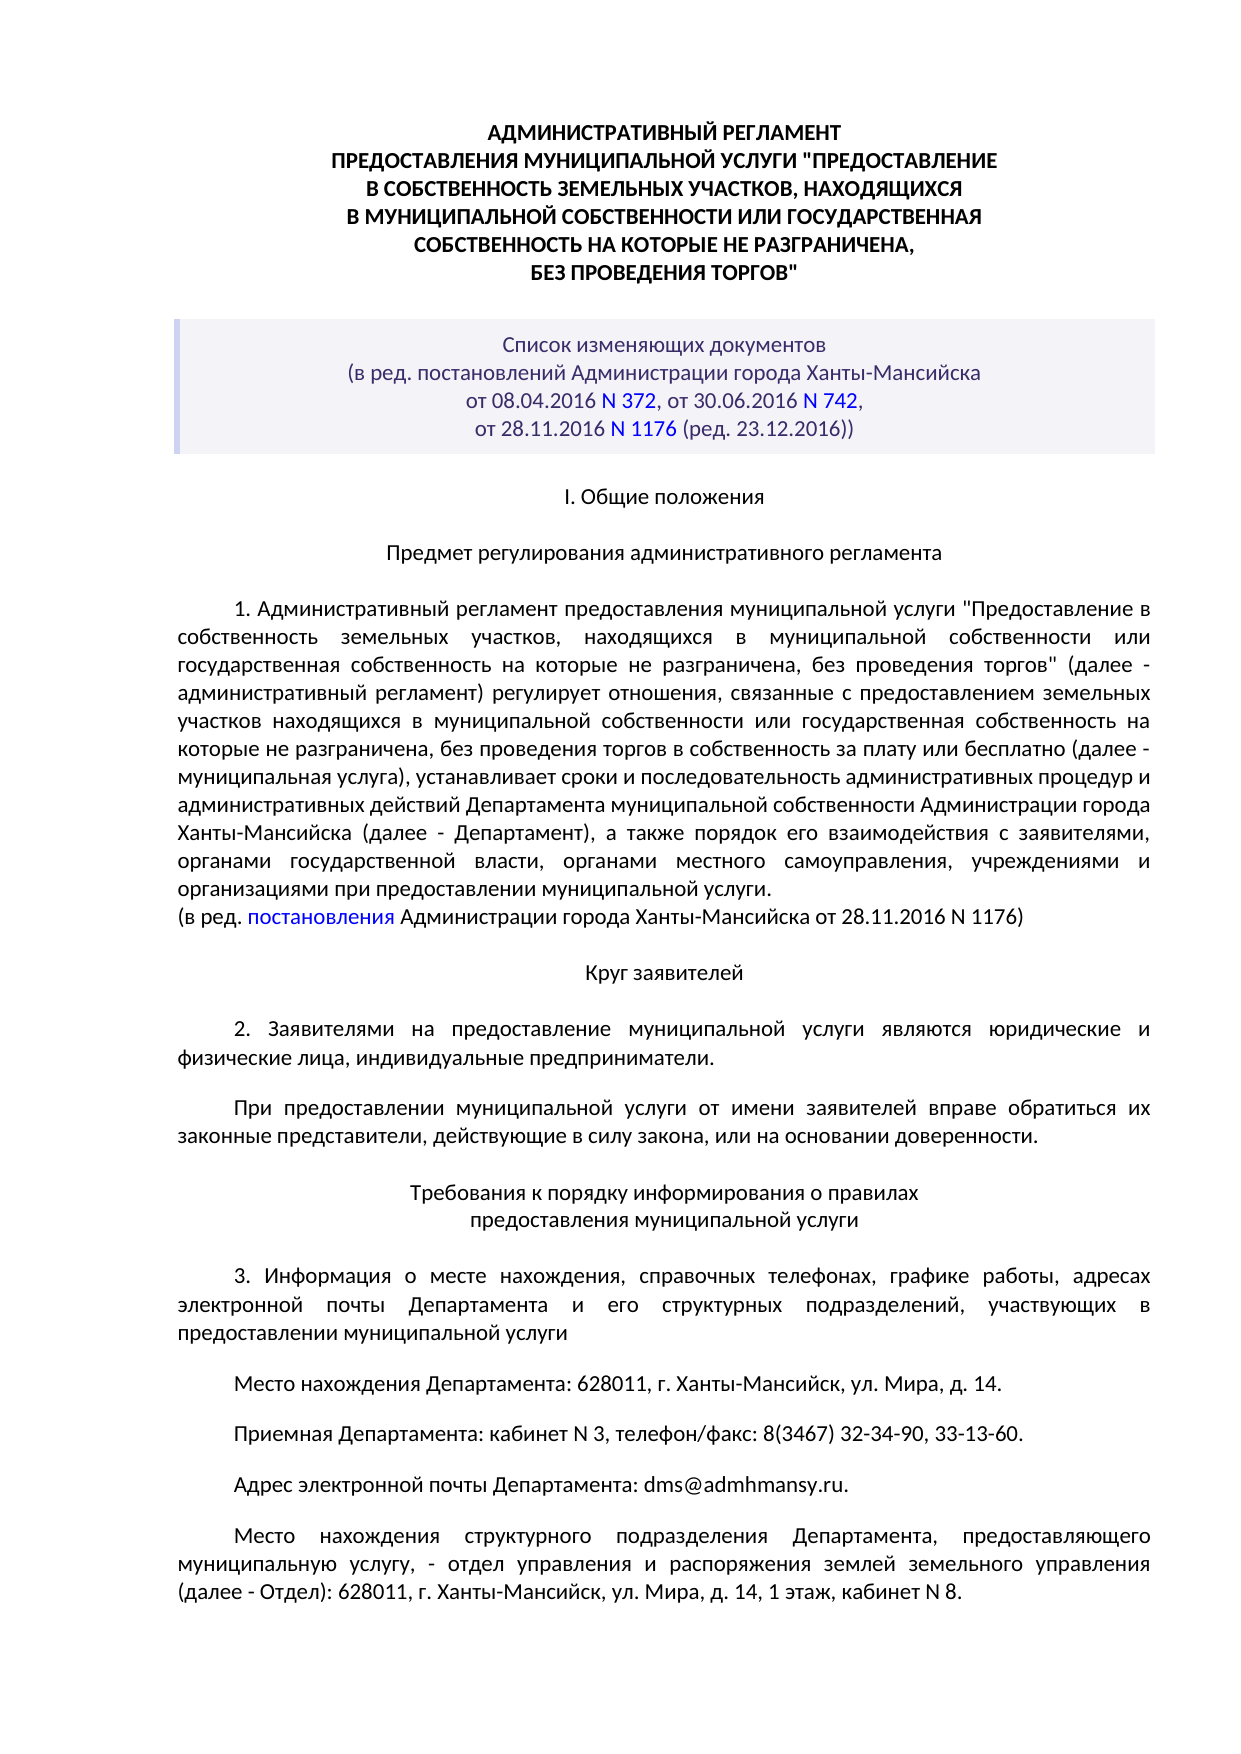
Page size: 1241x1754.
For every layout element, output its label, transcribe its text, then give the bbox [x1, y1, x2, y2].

text При предоставлении муниципальной услуги от имени заявителей вправе обратиться их законные представители, действующие в силу закона, или на основании доверенности. [177, 1093, 1152, 1149]
text Место нахождения структурного подразделения Департамента, предоставляющего муниципальную услугу, - отдел управления и распоряжения землей земельного управления (далее - Отдел): 628011, г. Ханты-Мансийск, ул. Мира, д. 14, 1 этаж, кабинет N 8. [177, 1521, 1152, 1606]
title В МУНИЦИПАЛЬНОЙ СОБСТВЕННОСТИ ИЛИ ГОСУДАРСТВЕННАЯ [177, 202, 1152, 230]
text предоставления муниципальной услуги [177, 1206, 1152, 1234]
text Круг заявителей [177, 958, 1152, 987]
text Место нахождения Департамента: 628011, г. Ханты-Мансийск, ул. Мира, д. 14. [177, 1369, 1152, 1397]
text I. Общие положения [177, 482, 1152, 510]
title АДМИНИСТРАТИВНЫЙ РЕГЛАМЕНТ [177, 118, 1152, 146]
text Приемная Департамента: кабинет N 3, телефон/факс: 8(3467) 32-34-90, 33-13-60. [177, 1419, 1152, 1448]
text Требования к порядку информирования о правилах [177, 1178, 1152, 1206]
text 1. Административный регламент предоставления муниципальной услуги "Предоставление в собственность земельных участков, находящихся в муниципальной собственности или государственная собственность на которые не разграничена, без проведения торгов" (далее - административный регламент) регулирует отношения, связанные с предоставлением земельных участков находящихся в муниципальной собственности или государственная собственность на которые не разграничена, без проведения торгов в собственность за плату или бесплатно (далее - муниципальная услуга), устанавливает сроки и последовательность административных процедур и административных действий Департамента муниципальной собственности Администрации города Ханты-Мансийска (далее - Департамент), а также порядок его взаимодействия с заявителями, органами государственной власти, органами местного самоуправления, учреждениями и организациями при предоставлении муниципальной услуги. [177, 594, 1152, 902]
text 3. Информация о месте нахождения, справочных телефонах, графике работы, адресах электронной почты Департамента и его структурных подразделений, участвующих в предоставлении муниципальной услуги [177, 1262, 1152, 1346]
text (в ред. постановления Администрации города Ханты-Мансийска от 28.11.2016 N 1176) [177, 902, 1152, 931]
table_header Список изменяющих документов (в ред. постановлений Администрации города Ханты-Мансийска от 08.04.2016 N 372, от 30.06.2016 N 742, от 28.11.2016 N 1176 (ред. 23.12.2016)) [180, 319, 1149, 454]
title В СОБСТВЕННОСТЬ ЗЕМЕЛЬНЫХ УЧАСТКОВ, НАХОДЯЩИХСЯ [177, 174, 1152, 202]
text 2. Заявителями на предоставление муниципальной услуги являются юридические и физические лица, индивидуальные предприниматели. [177, 1014, 1152, 1071]
text Предмет регулирования административного регламента [177, 538, 1152, 566]
title БЕЗ ПРОВЕДЕНИЯ ТОРГОВ" [177, 258, 1152, 286]
title СОБСТВЕННОСТЬ НА КОТОРЫЕ НЕ РАЗГРАНИЧЕНА, [177, 230, 1152, 258]
title ПРЕДОСТАВЛЕНИЯ МУНИЦИПАЛЬНОЙ УСЛУГИ "ПРЕДОСТАВЛЕНИЕ [177, 146, 1152, 174]
text Адрес электронной почты Департамента: dms@admhmansy.ru. [177, 1471, 1152, 1498]
